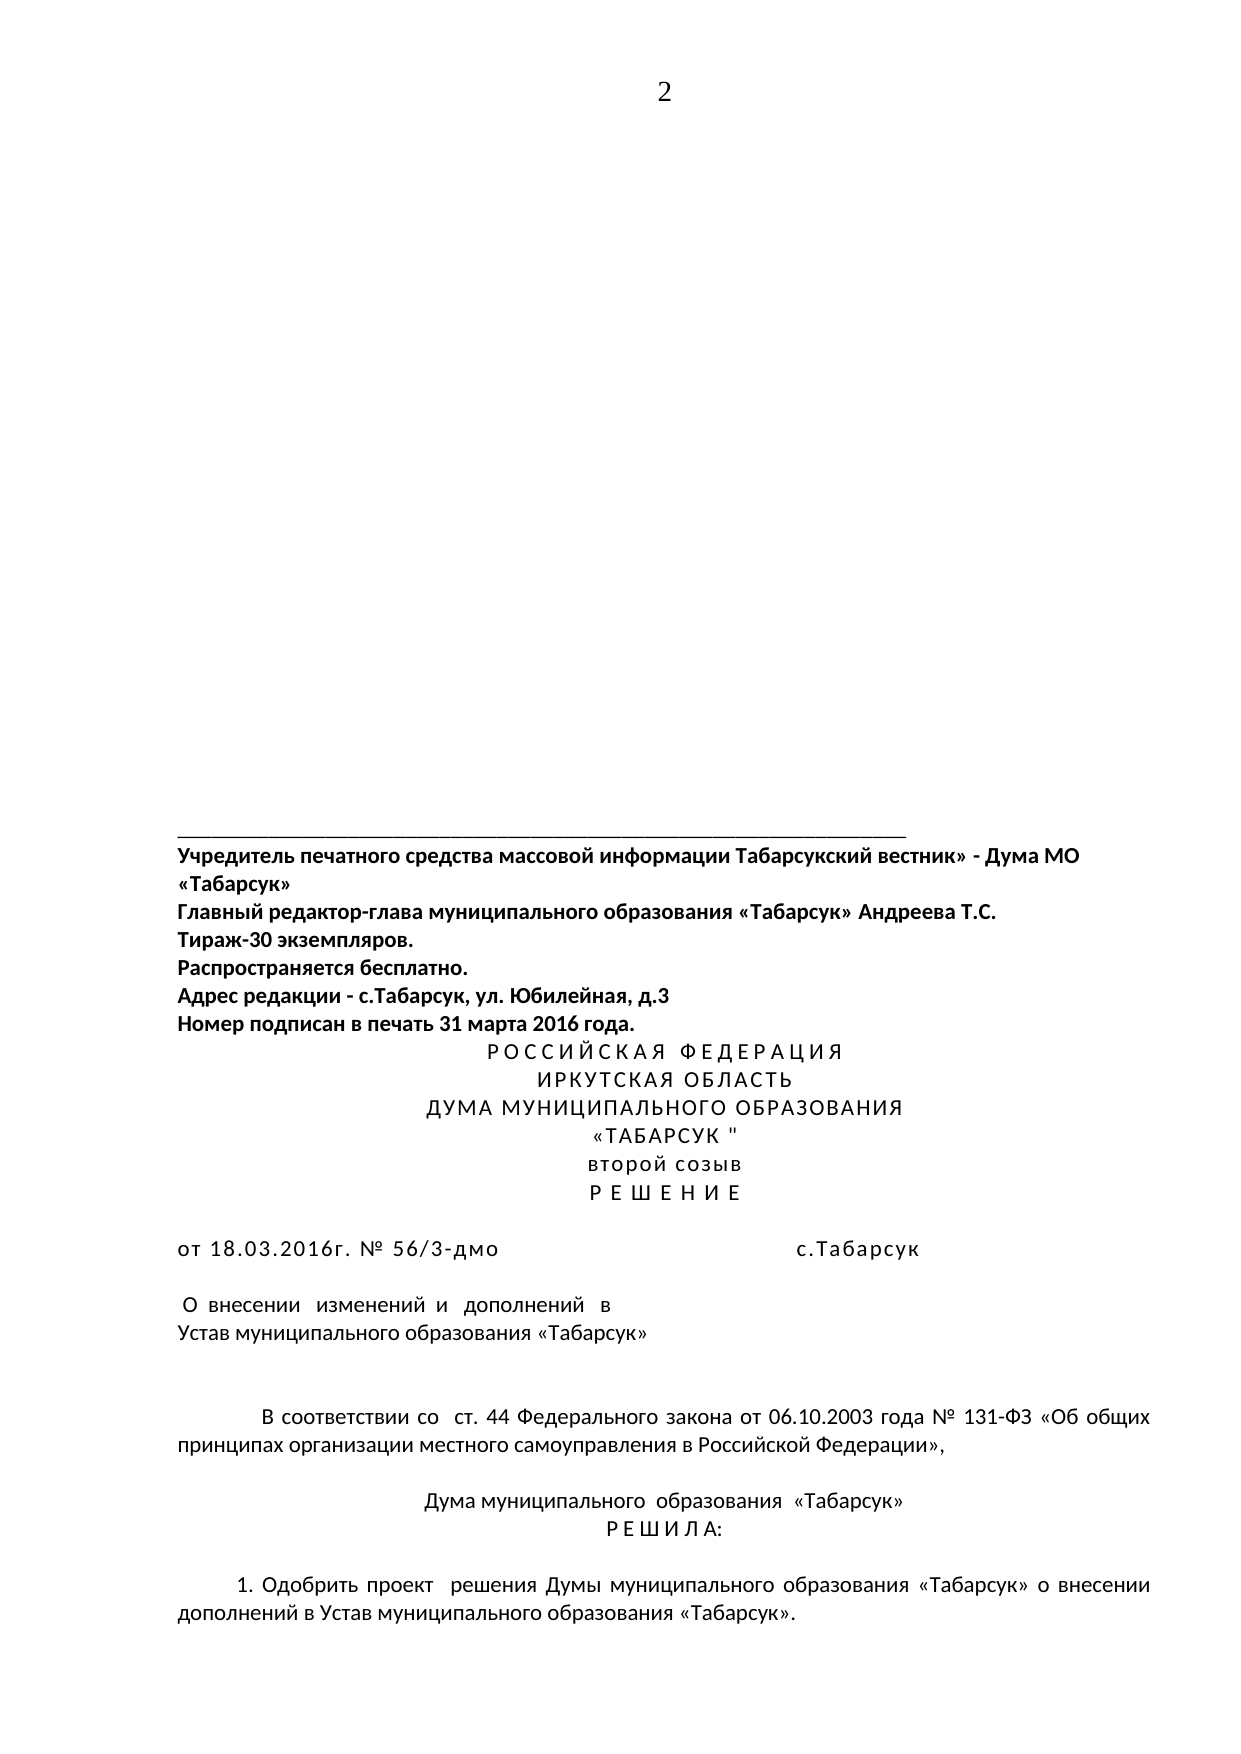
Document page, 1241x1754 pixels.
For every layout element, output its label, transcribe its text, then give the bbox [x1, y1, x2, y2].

text Р О С С И Й С К А Я Ф Е Д Е Р А Ц И Я [177, 1037, 1152, 1066]
text Тираж-30 экземпляров. [177, 925, 1125, 953]
text от 18.03.2016г. № 56/3-дмо с.Табарсук [177, 1234, 1152, 1262]
text ИРКУТСКАЯ ОБЛАСТЬ [177, 1066, 1152, 1093]
text «ТАБАРСУК " [177, 1122, 1152, 1149]
text ДУМА МУНИЦИПАЛЬНОГО ОБРАЗОВАНИЯ [177, 1093, 1152, 1122]
text Р Е Ш И Л А: [177, 1514, 1152, 1542]
text О внесении изменений и дополнений в [177, 1290, 1152, 1318]
text Главный редактор-глава муниципального образования «Табарсук» Андреева Т.С. [177, 897, 1125, 925]
text Адрес редакции - с.Табарсук, ул. Юбилейная, д.3 [177, 981, 1125, 1009]
text Учредитель печатного средства массовой информации Табарсукский вестник» - Дума МО «Табарсук» [177, 841, 1125, 897]
text 1. Одобрить проект решения Думы муниципального образования «Табарсук» о внесении дополнений в Устав муниципального образования «Табарсук». [177, 1570, 1152, 1626]
text Устав муниципального образования «Табарсук» [177, 1318, 1152, 1346]
text Р Е Ш Е Н И Е [177, 1178, 1152, 1206]
text Распространяется бесплатно. [177, 953, 1125, 981]
text В соответствии со ст. 44 Федерального закона от 06.10.2003 года № 131-ФЗ «Об общих принципах организации местного самоуправления в Российской Федерации», [177, 1402, 1152, 1458]
text ________________________________________________________________ [177, 813, 1125, 841]
text Номер подписан в печать 31 марта 2016 года. [177, 1009, 1125, 1037]
text Дума муниципального образования «Табарсук» [177, 1486, 1152, 1514]
text второй созыв [177, 1149, 1152, 1178]
